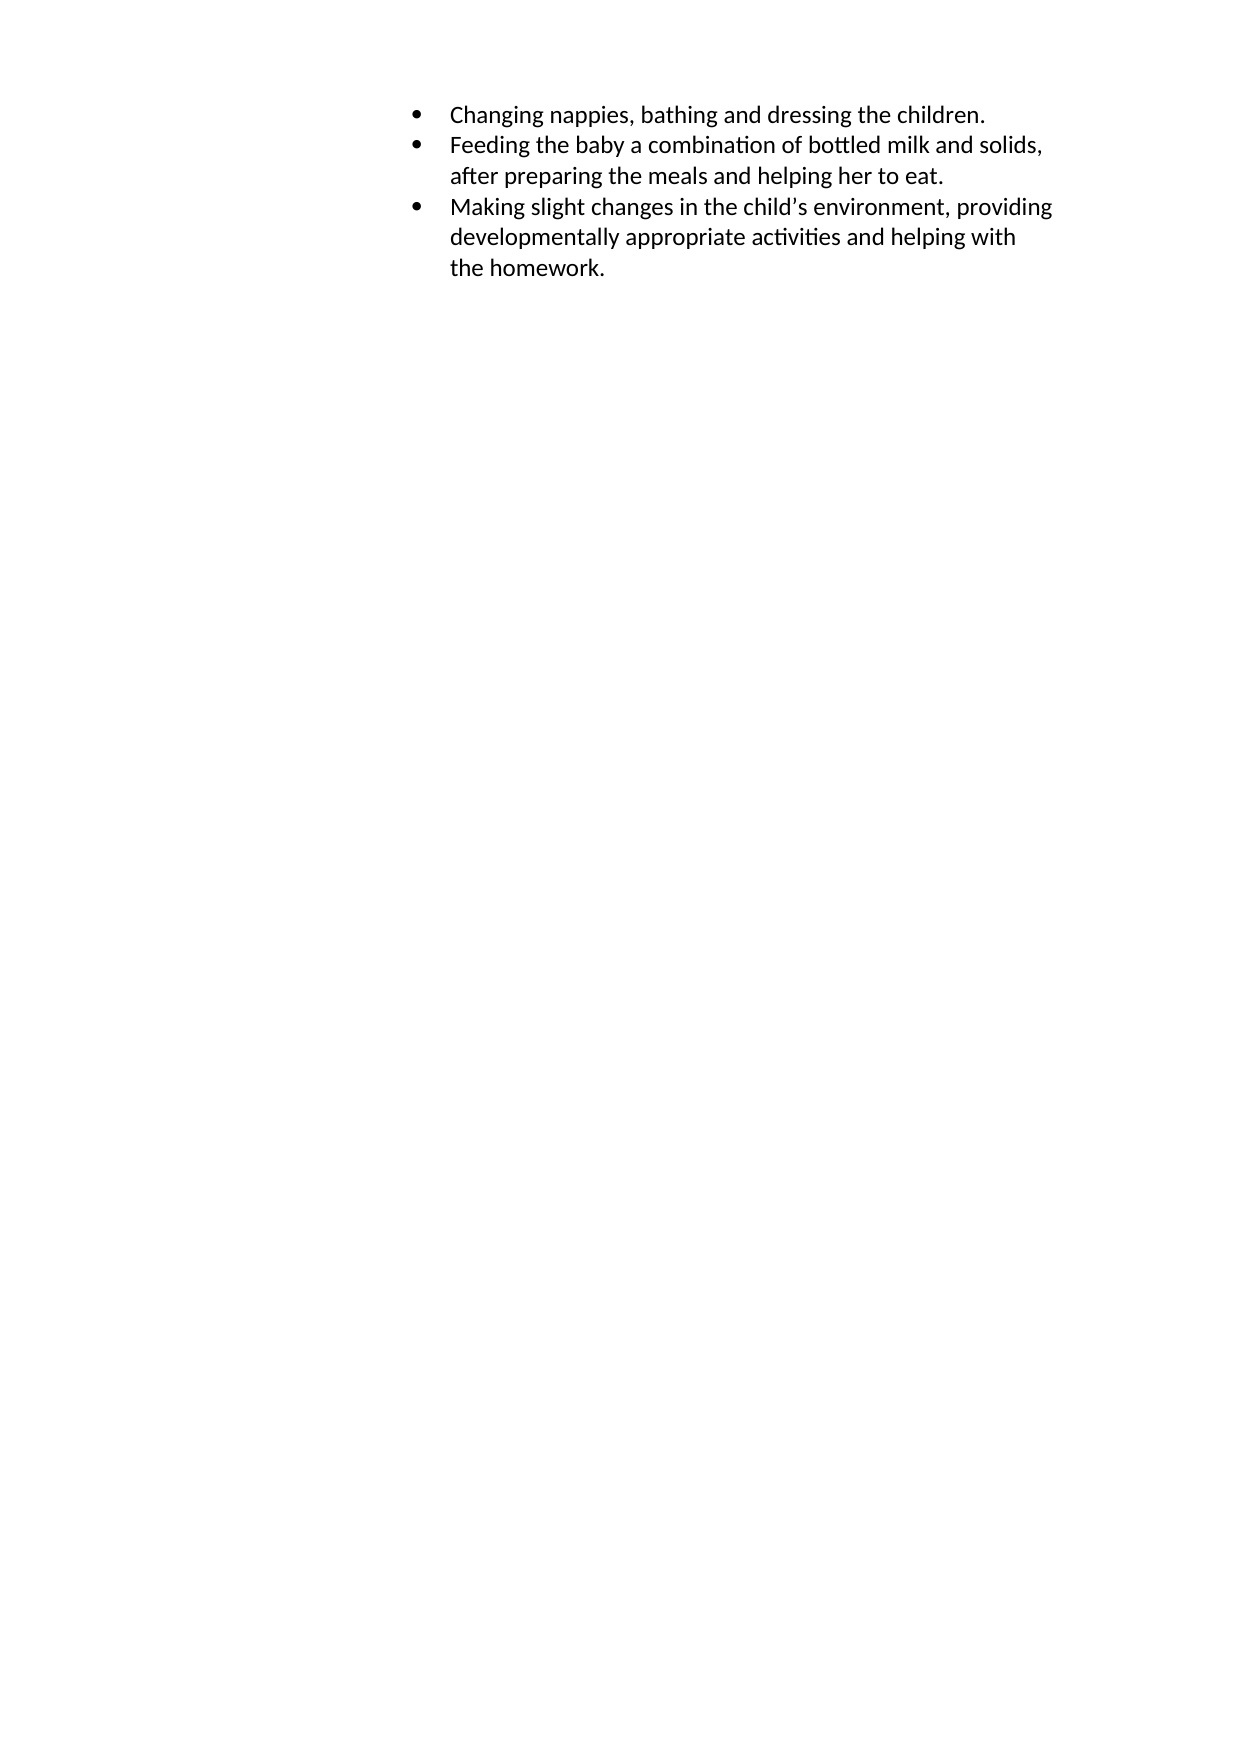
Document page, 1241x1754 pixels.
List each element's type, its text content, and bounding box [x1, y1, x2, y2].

list Changing nappies, bathing and dressing the children. [412, 99, 1053, 129]
list Making slight changes in the child’s environment, providing developmentally appropriate activities and helping with the homework. [412, 191, 1053, 282]
list Feeding the baby a combination of bottled milk and solids, after preparing the meals and helping her to eat. [412, 129, 1053, 191]
